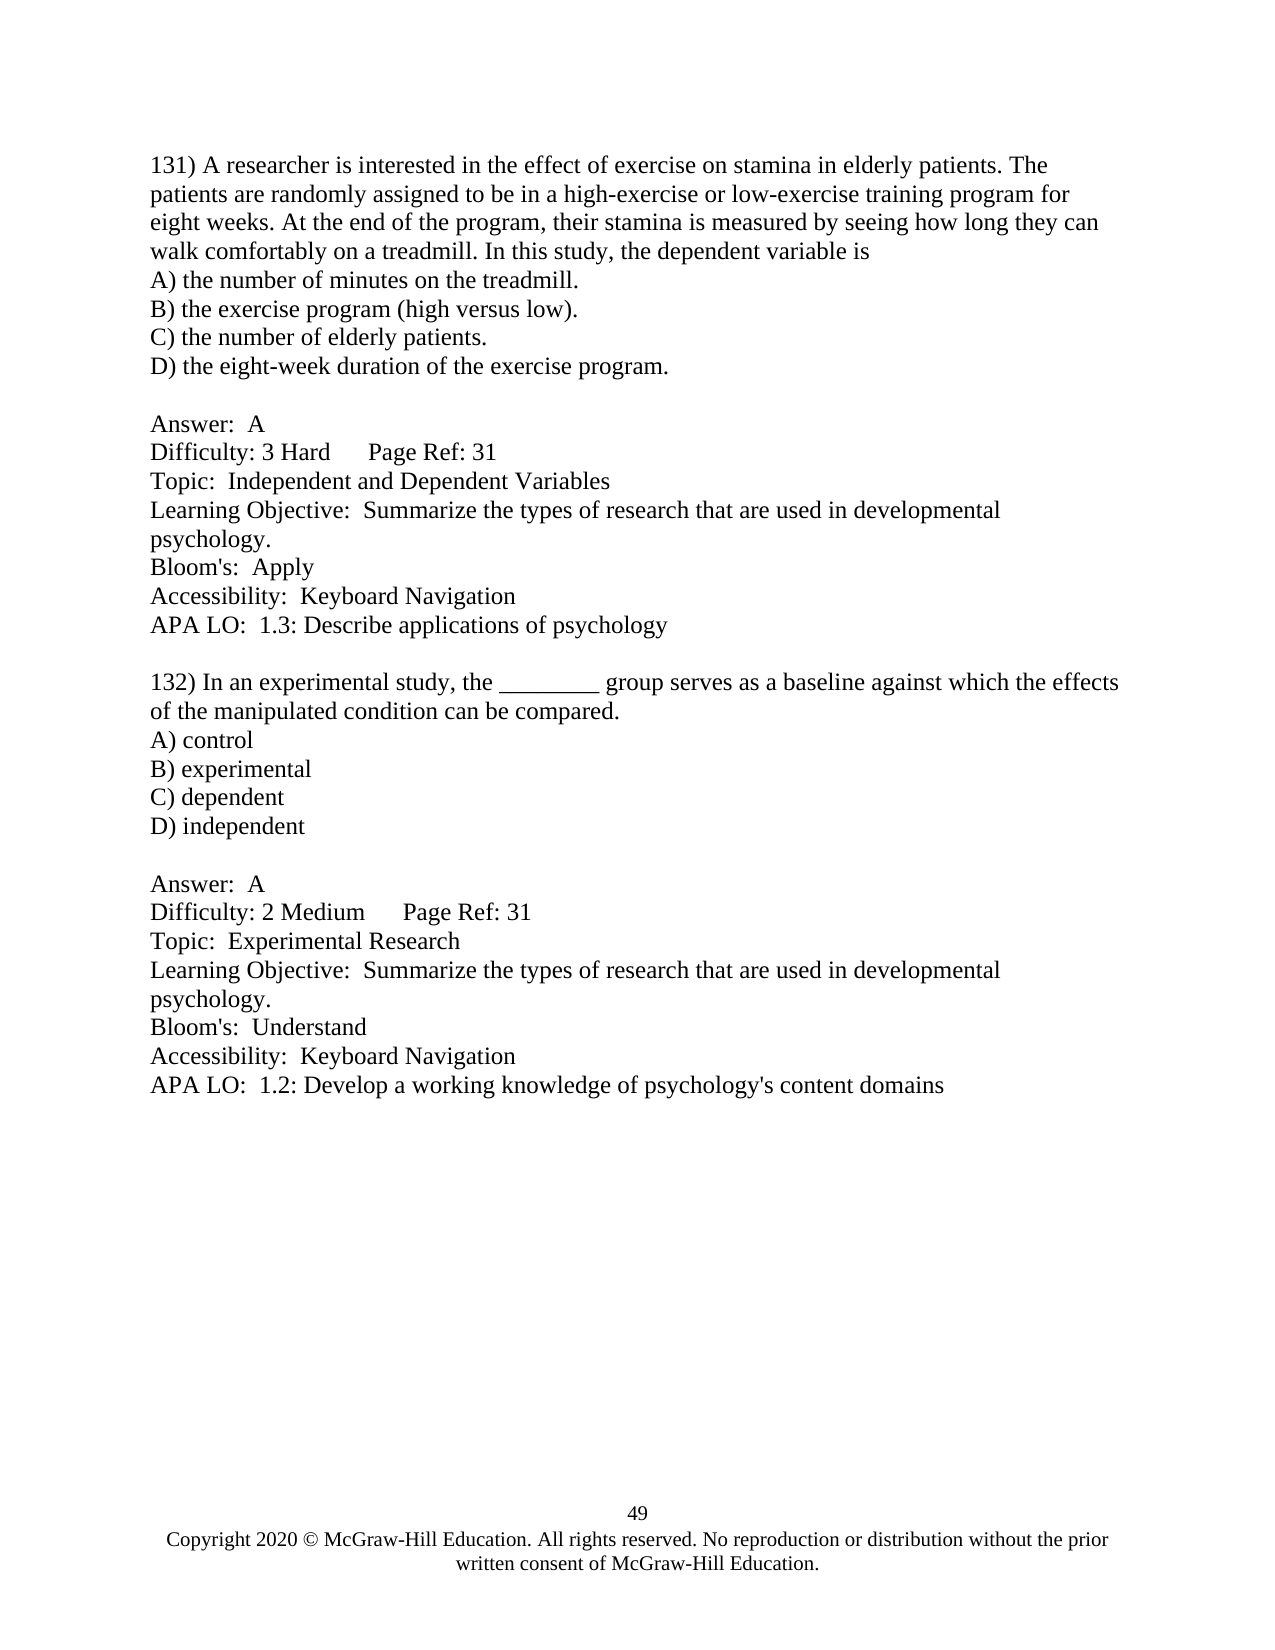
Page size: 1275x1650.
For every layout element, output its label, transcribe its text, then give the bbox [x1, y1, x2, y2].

text C) dependent [150, 782, 1125, 811]
text Accessibility: Keyboard Navigation [150, 581, 1125, 610]
text Bloom's: Apply [150, 552, 1125, 581]
text Topic: Experimental Research [150, 926, 1125, 955]
text Answer: A [150, 409, 1125, 437]
text B) the exercise program (high versus low). [150, 294, 1125, 322]
text Difficulty: 2 Medium Page Ref: 31 [150, 897, 1125, 926]
text APA LO: 1.3: Describe applications of psychology [150, 610, 1125, 639]
text 131) A researcher is interested in the effect of exercise on stamina in elderly patients. The patients are randomly assigned to be in a high-exercise or low-exercise training program for eight weeks. At the end of the program, their stamina is measured by seeing how long they can walk comfortably on a treadmill. In this study, the dependent variable is [150, 150, 1125, 265]
text A) the number of minutes on the treadmill. [150, 265, 1125, 294]
text D) independent [150, 811, 1125, 840]
text D) the eight-week duration of the exercise program. [150, 351, 1125, 380]
text 132) In an experimental study, the ________ group serves as a baseline against which the effects of the manipulated condition can be compared. [150, 667, 1125, 725]
text A) control [150, 725, 1125, 754]
text B) experimental [150, 754, 1125, 782]
text Topic: Independent and Dependent Variables [150, 466, 1125, 495]
text Accessibility: Keyboard Navigation [150, 1041, 1125, 1070]
text Learning Objective: Summarize the types of research that are used in developmental psychology. [150, 955, 1125, 1012]
text Learning Objective: Summarize the types of research that are used in developmental psychology. [150, 495, 1125, 552]
text Difficulty: 3 Hard Page Ref: 31 [150, 437, 1125, 466]
text Bloom's: Understand [150, 1012, 1125, 1041]
text C) the number of elderly patients. [150, 322, 1125, 351]
text Answer: A [150, 869, 1125, 897]
text APA LO: 1.2: Develop a working knowledge of psychology's content domains [150, 1070, 1125, 1099]
